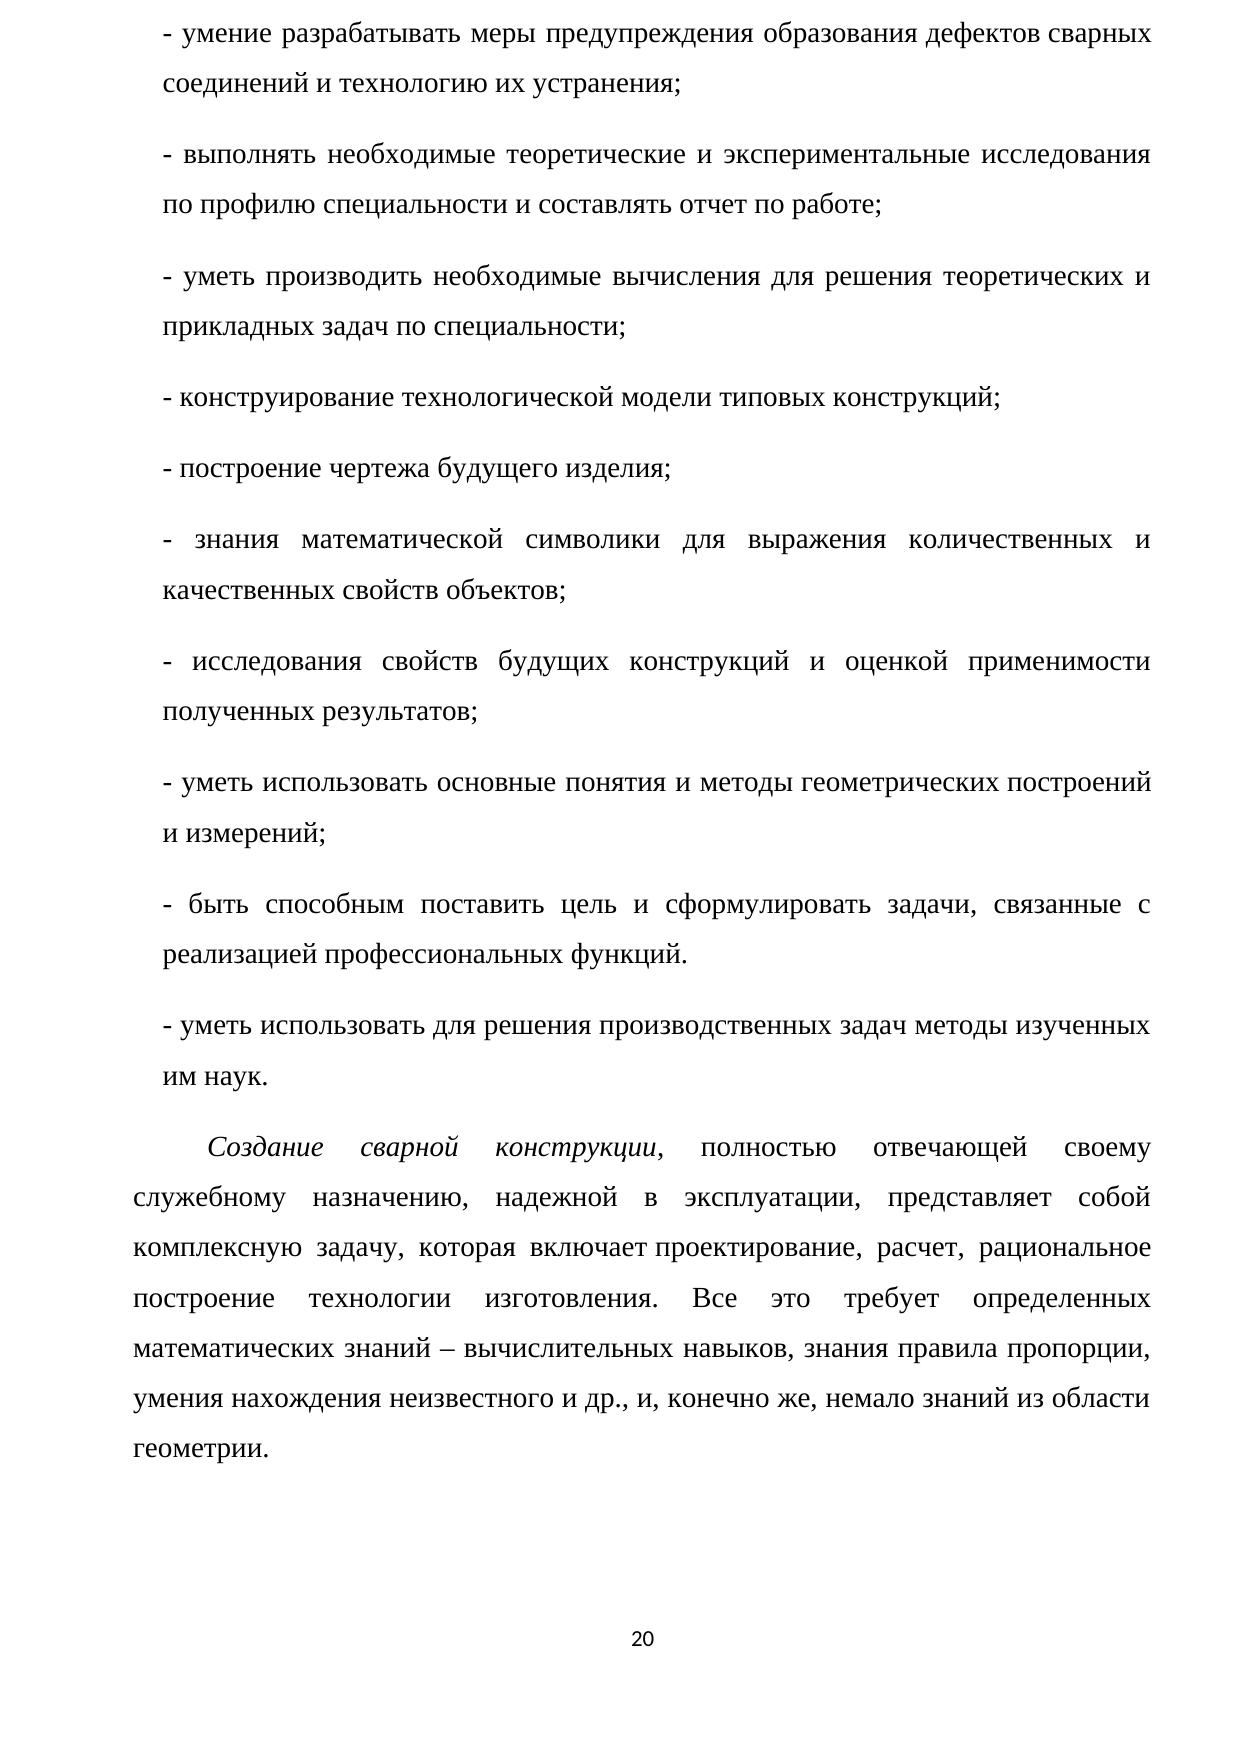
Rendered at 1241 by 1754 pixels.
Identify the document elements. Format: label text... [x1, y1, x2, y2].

text - конструирование технологической модели типовых конструкций; [162, 379, 1152, 413]
text Создание сварной конструкции, полностью отвечающей своему служебному назначению, надежной в эксплуатации, представляет собой комплексную задачу, которая включает проектирование, расчет, рациональное построение технологии изготовления. Все это требует определенных математических знаний – вычислительных навыков, знания правила пропорции, умения нахождения неизвестного и др., и, конечно же, немало знаний из области геометрии. [133, 1129, 1152, 1464]
text - исследования свойств будущих конструкций и оценкой применимости полученных результатов; [162, 643, 1152, 727]
text - уметь использовать для решения производственных задач методы изученных им наук. [162, 1007, 1152, 1091]
text - умение разрабатывать меры предупреждения образования дефектов сварных соединений и технологию их устранения; [162, 15, 1152, 99]
text - уметь использовать основные понятия и методы геометрических построений и измерений; [162, 764, 1152, 848]
text - построение чертежа будущего изделия; [162, 450, 1152, 484]
text - быть способным поставить цель и сформулировать задачи, связанные с реализацией профессиональных функций. [162, 886, 1152, 970]
text - уметь производить необходимые вычисления для решения теоретических и прикладных задач по специальности; [162, 258, 1152, 342]
text - знания математической символики для выражения количественных и качественных свойств объектов; [162, 521, 1152, 605]
text - выполнять необходимые теоретические и экспериментальные исследования по профилю специальности и составлять отчет по работе; [162, 136, 1152, 220]
